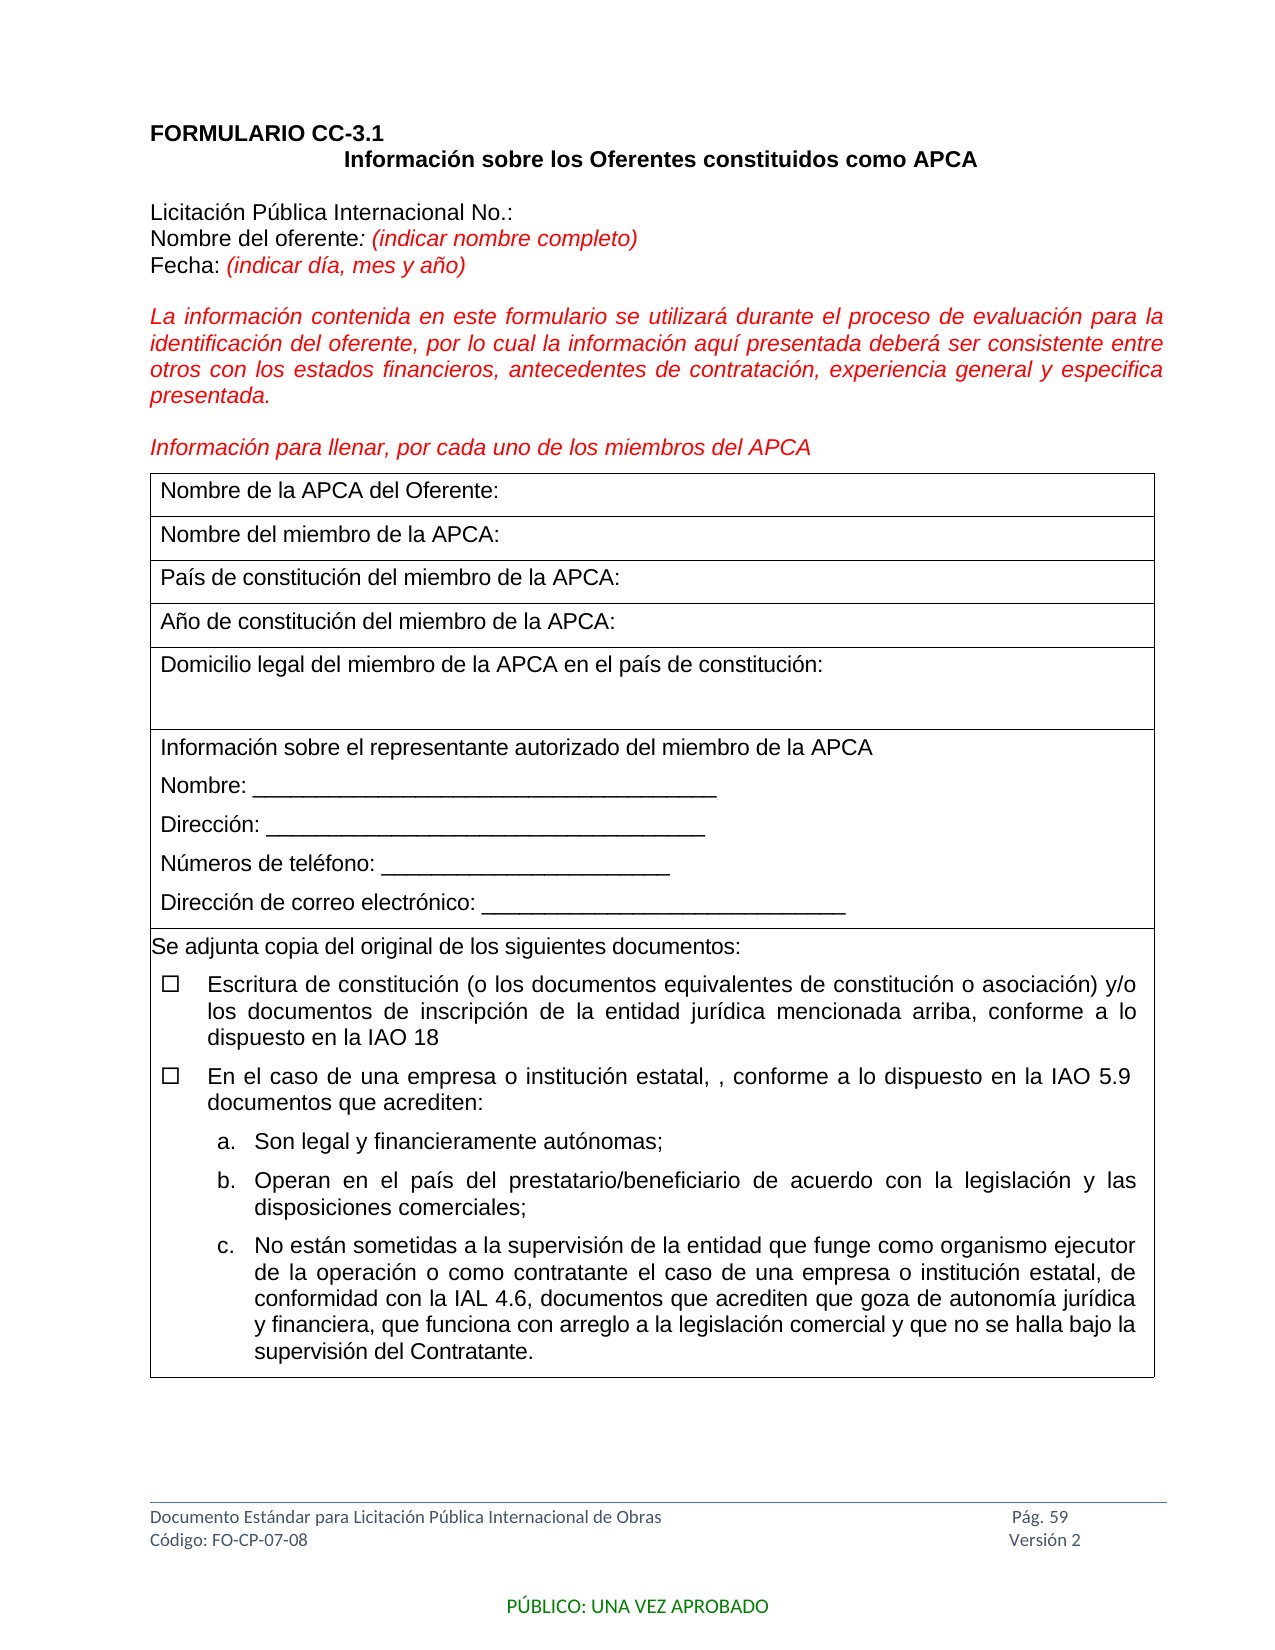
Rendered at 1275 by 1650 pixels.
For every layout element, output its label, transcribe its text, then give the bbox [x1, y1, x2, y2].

table_cell Nombre del miembro de la APCA: [151, 517, 1154, 559]
table_header Nombre de la APCA del Oferente: [151, 474, 1154, 516]
text Información para llenar, por cada uno de los miembros del APCA [150, 433, 1167, 460]
text Fecha: (indicar día, mes y año) [150, 252, 1150, 278]
table_cell País de constitución del miembro de la APCA: [151, 561, 1154, 603]
table_cell Año de constitución del miembro de la APCA: [151, 604, 1154, 647]
text Información sobre los Oferentes constituidos como APCA [150, 146, 1167, 173]
text La información contenida en este formulario se utilizará durante el proceso de evaluación para la identificación del oferente, por lo cual la información aquí presentada deberá ser consistente entre otros con los estados financieros, antecedentes de contratación, experiencia general y especifica presentada. [150, 303, 1167, 408]
table_cell Se adjunta copia del original de los siguientes documentos: Escritura de constitución (o los documentos equivalentes de constitución o asociación) y/o los documentos de inscripción de la entidad jurídica mencionada arriba, conforme a lo dispuesto en la IAO 18 En el caso de una empresa o institución estatal, , conforme a lo dispuesto en la IAO 5.9 documentos que acrediten: Son legal y financieramente autónomas; Operan en el país del prestatario/beneficiario de acuerdo con la legislación y las disposiciones comerciales; No están sometidas a la supervisión de la entidad que funge como organismo ejecutor de la operación o como contratante el caso de una empresa o institución estatal, de conformidad con la IAL 4.6, documentos que acrediten que goza de autonomía jurídica y financiera, que funciona con arreglo a la legislación comercial y que no se halla bajo la supervisión del Contratante. [151, 929, 1154, 1377]
table_cell Domicilio legal del miembro de la APCA en el país de constitución: [151, 648, 1154, 729]
text Nombre del oferente: (indicar nombre completo) [150, 225, 1150, 252]
text Licitación Pública Internacional No.: [150, 199, 1150, 225]
text FORMULARIO CC-3.1 [150, 120, 1167, 146]
table_cell Información sobre el representante autorizado del miembro de la APCA Nombre: _____________________________________ Dirección: ___________________________________ Números de teléfono: _______________________ Dirección de correo electrónico: _____________________________ [151, 730, 1154, 928]
